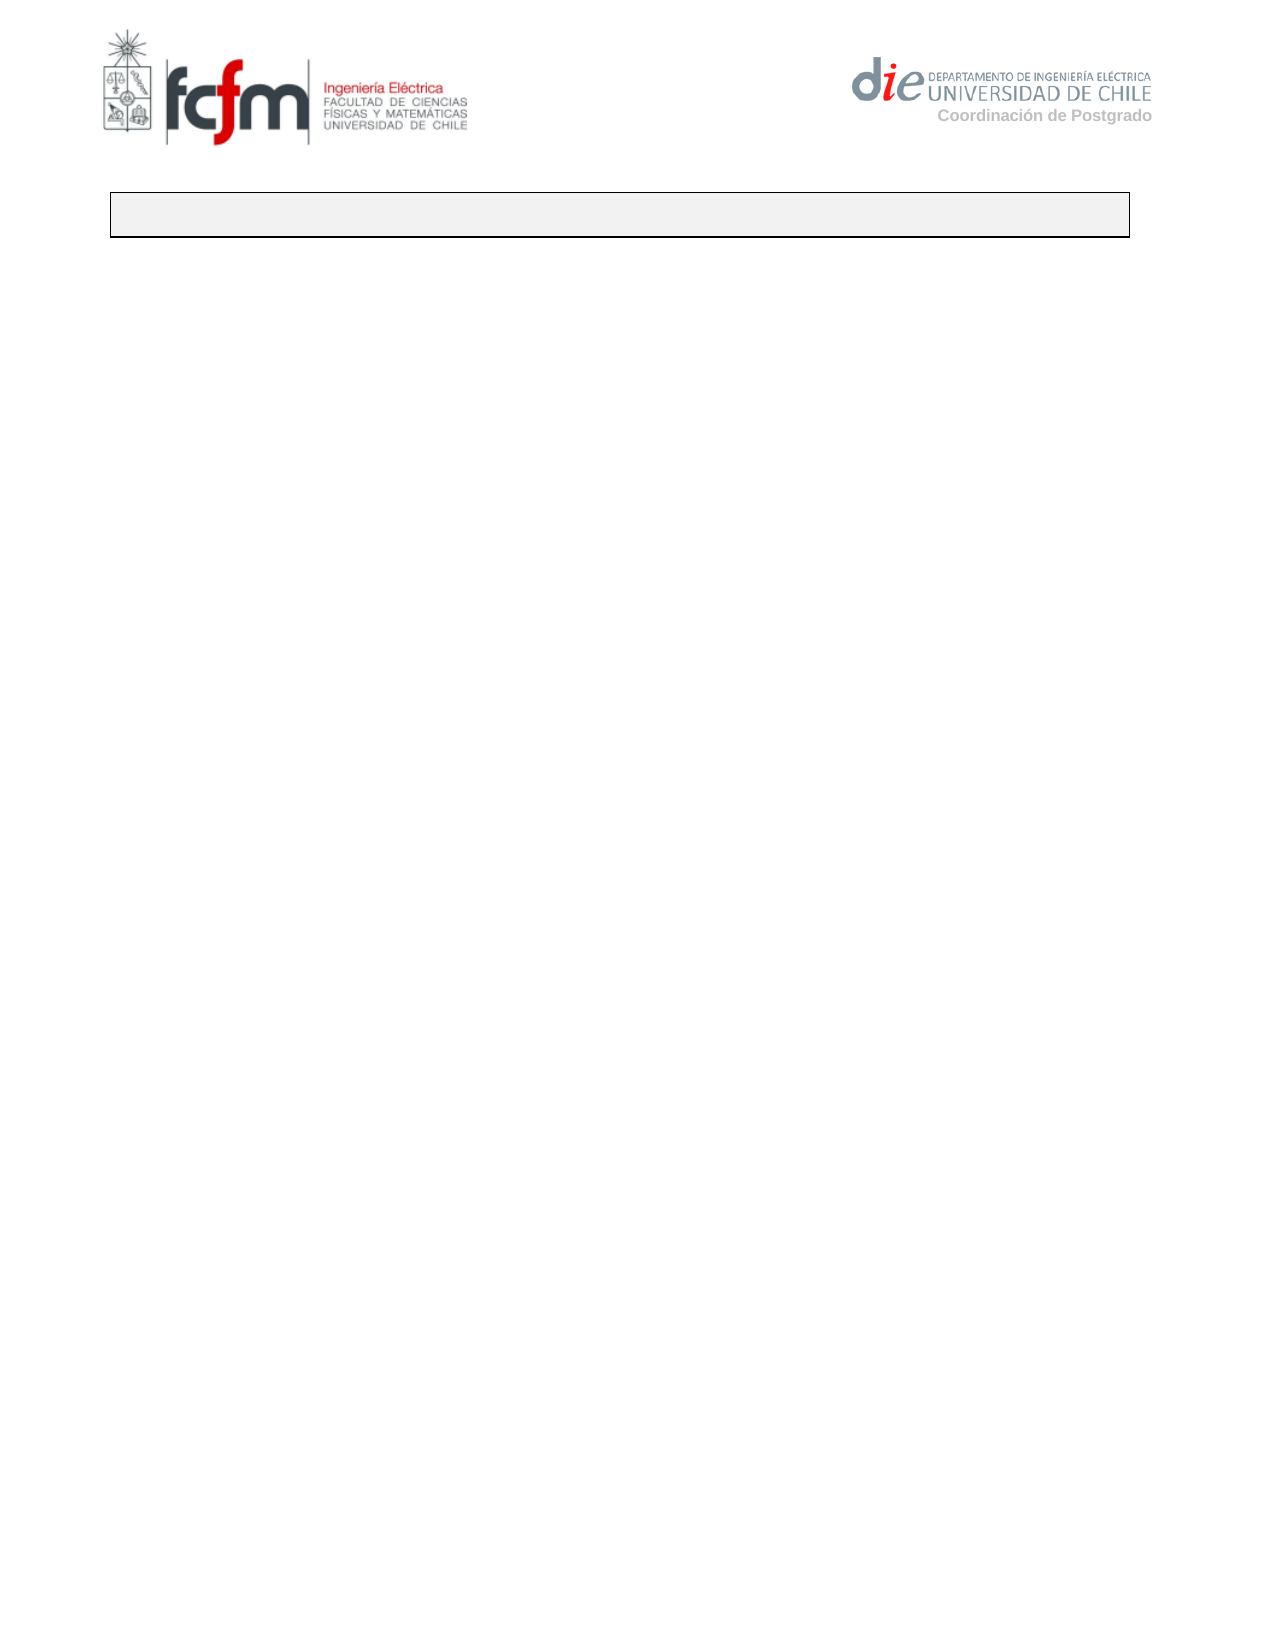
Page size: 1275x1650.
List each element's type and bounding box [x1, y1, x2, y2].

table_cell [111, 193, 1129, 236]
picture [852, 57, 1151, 101]
